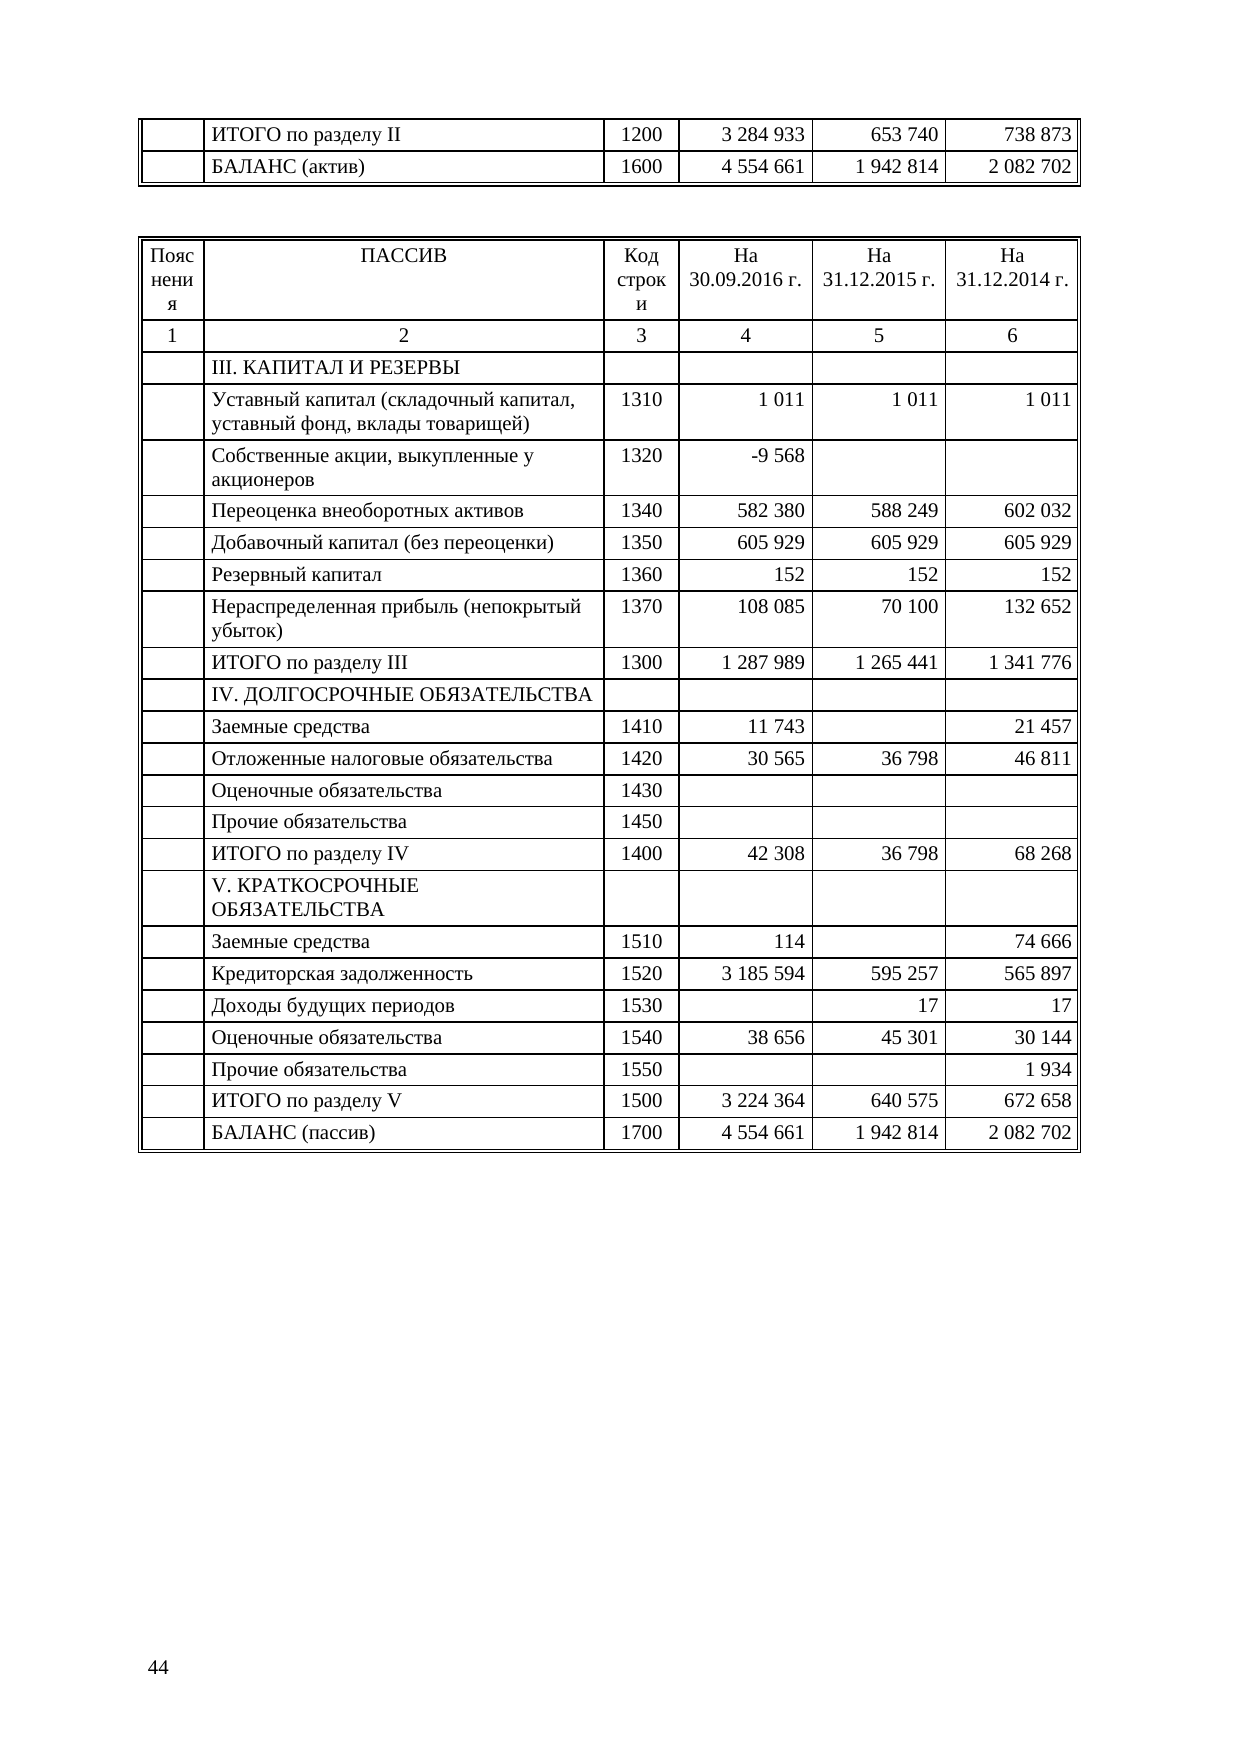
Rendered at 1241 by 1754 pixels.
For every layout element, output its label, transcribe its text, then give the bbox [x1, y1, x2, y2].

table_cell 1 [143, 321, 203, 351]
table_cell 1360 [605, 560, 678, 590]
table_cell Кредиторская задолженность [205, 959, 603, 989]
table_cell 17 [813, 991, 945, 1021]
table_cell 30 144 [946, 1023, 1077, 1053]
table_cell 36 798 [813, 744, 945, 774]
table_cell [143, 927, 203, 957]
table_cell [143, 385, 203, 439]
table_cell 1370 [605, 592, 678, 646]
table_cell 1700 [605, 1118, 678, 1148]
table_cell IV. ДОЛГОСРОЧНЫЕ ОБЯЗАТЕЛЬСТВА [205, 680, 603, 710]
table_cell [813, 927, 945, 957]
table_cell 11 743 [680, 712, 812, 742]
table_cell [946, 776, 1077, 806]
table_cell 5 [813, 321, 945, 351]
table_cell [813, 776, 945, 806]
table_cell [143, 776, 203, 806]
table_cell ИТОГО по разделу III [205, 648, 603, 678]
table_cell 17 [946, 991, 1077, 1021]
table_cell 1340 [605, 496, 678, 527]
table_cell ИТОГО по разделу V [205, 1086, 603, 1117]
table_cell [946, 680, 1077, 710]
table_cell 1540 [605, 1023, 678, 1053]
table_header На 31.12.2014 г. [946, 241, 1077, 319]
table_cell [946, 353, 1077, 383]
table_cell 1200 [605, 120, 678, 150]
table_cell 1 942 814 [813, 1118, 945, 1148]
table_cell 1600 [605, 152, 678, 182]
table_cell БАЛАНС (актив) [205, 152, 603, 182]
table_cell [680, 807, 812, 838]
table_cell [813, 680, 945, 710]
table_cell [813, 712, 945, 742]
table_header Код строки [605, 241, 678, 319]
table_cell [143, 353, 203, 383]
table_cell [680, 991, 812, 1021]
table_cell [680, 680, 812, 710]
table_cell 1 934 [946, 1055, 1077, 1085]
table_cell 1510 [605, 927, 678, 957]
table_cell [143, 991, 203, 1021]
table_cell Доходы будущих периодов [205, 991, 603, 1021]
table_cell 1420 [605, 744, 678, 774]
table_cell 3 [605, 321, 678, 351]
table_header На 30.09.2016 г. [680, 241, 812, 319]
table_cell 3 185 594 [680, 959, 812, 989]
table_cell [605, 353, 678, 383]
table_header ПАССИВ [205, 241, 603, 319]
table_cell -9 568 [680, 441, 812, 495]
table_cell ИТОГО по разделу IV [205, 839, 603, 869]
table_cell [143, 441, 203, 495]
table_cell [143, 496, 203, 527]
table_cell ИТОГО по разделу II [205, 120, 603, 150]
table_cell 565 897 [946, 959, 1077, 989]
table_cell III. КАПИТАЛ И РЕЗЕРВЫ [205, 353, 603, 383]
table_cell 6 [946, 321, 1077, 351]
table_cell 1300 [605, 648, 678, 678]
table_cell 3 284 933 [680, 120, 812, 150]
table_cell [680, 353, 812, 383]
table_cell 1430 [605, 776, 678, 806]
table_cell 4 554 661 [680, 1118, 812, 1148]
table_cell 1450 [605, 807, 678, 838]
table_cell Заемные средства [205, 712, 603, 742]
table_cell [143, 1118, 203, 1148]
table_cell [143, 959, 203, 989]
table_cell [143, 680, 203, 710]
table_cell Резервный капитал [205, 560, 603, 590]
table_cell [605, 871, 678, 925]
table_cell 1530 [605, 991, 678, 1021]
table_cell 1410 [605, 712, 678, 742]
table_cell 738 873 [946, 120, 1077, 150]
table_cell 588 249 [813, 496, 945, 527]
table_cell 1520 [605, 959, 678, 989]
table_cell [143, 560, 203, 590]
table_cell Оценочные обязательства [205, 776, 603, 806]
table_cell [680, 776, 812, 806]
table_cell Нераспределенная прибыль (непокрытый убыток) [205, 592, 603, 646]
table_cell [680, 1055, 812, 1085]
table_cell V. КРАТКОСРОЧНЫЕ ОБЯЗАТЕЛЬСТВА [205, 871, 603, 925]
table_cell [143, 712, 203, 742]
table_cell 1310 [605, 385, 678, 439]
table_cell 30 565 [680, 744, 812, 774]
table_cell [143, 807, 203, 838]
table_cell 36 798 [813, 839, 945, 869]
table_cell 38 656 [680, 1023, 812, 1053]
table_header Пояснения [143, 241, 203, 319]
table_cell Прочие обязательства [205, 1055, 603, 1085]
table_cell [813, 441, 945, 495]
table_cell 2 082 702 [946, 1118, 1077, 1148]
table_cell [946, 441, 1077, 495]
table_cell 2 082 702 [946, 152, 1077, 182]
table_cell БАЛАНС (пассив) [205, 1118, 603, 1148]
table_cell [143, 871, 203, 925]
table_cell Уставный капитал (складочный капитал, уставный фонд, вклады товарищей) [205, 385, 603, 439]
table_cell Отложенные налоговые обязательства [205, 744, 603, 774]
table_cell [143, 744, 203, 774]
table_cell [605, 680, 678, 710]
table_cell 68 268 [946, 839, 1077, 869]
table_cell 4 554 661 [680, 152, 812, 182]
table_cell 45 301 [813, 1023, 945, 1053]
table_cell Прочие обязательства [205, 807, 603, 838]
table_cell 1320 [605, 441, 678, 495]
table_cell 602 032 [946, 496, 1077, 527]
table_cell [143, 528, 203, 558]
table_cell [143, 120, 203, 150]
table_cell [813, 871, 945, 925]
table_cell 653 740 [813, 120, 945, 150]
table_cell [143, 839, 203, 869]
table_cell 595 257 [813, 959, 945, 989]
table_cell [813, 1055, 945, 1085]
table_cell [946, 807, 1077, 838]
table_cell 70 100 [813, 592, 945, 646]
table_cell 640 575 [813, 1086, 945, 1117]
table_cell 3 224 364 [680, 1086, 812, 1117]
table_cell 672 658 [946, 1086, 1077, 1117]
table_cell 152 [813, 560, 945, 590]
table_cell 582 380 [680, 496, 812, 527]
table_cell 4 [680, 321, 812, 351]
table_cell [143, 1055, 203, 1085]
table_cell 605 929 [680, 528, 812, 558]
table_cell [143, 1023, 203, 1053]
table_cell 152 [680, 560, 812, 590]
table_cell 1 011 [680, 385, 812, 439]
table_header На 31.12.2015 г. [813, 241, 945, 319]
table_cell 605 929 [813, 528, 945, 558]
table_cell 108 085 [680, 592, 812, 646]
table_cell 605 929 [946, 528, 1077, 558]
table_cell 152 [946, 560, 1077, 590]
table_cell 1 011 [946, 385, 1077, 439]
table_cell 1 287 989 [680, 648, 812, 678]
table_cell [143, 152, 203, 182]
table_cell [143, 1086, 203, 1117]
table_cell [143, 592, 203, 646]
table_cell 1550 [605, 1055, 678, 1085]
table_cell 74 666 [946, 927, 1077, 957]
table_cell 114 [680, 927, 812, 957]
table_cell 1 265 441 [813, 648, 945, 678]
table_cell Заемные средства [205, 927, 603, 957]
table_cell Переоценка внеоборотных активов [205, 496, 603, 527]
table_cell 21 457 [946, 712, 1077, 742]
table_cell 2 [205, 321, 603, 351]
table_cell 42 308 [680, 839, 812, 869]
table_cell [143, 648, 203, 678]
table_cell 1400 [605, 839, 678, 869]
table_cell 1 011 [813, 385, 945, 439]
table_cell [680, 871, 812, 925]
table_cell 1500 [605, 1086, 678, 1117]
table_cell [813, 807, 945, 838]
table_cell 1 942 814 [813, 152, 945, 182]
table_cell 1 341 776 [946, 648, 1077, 678]
table_cell Добавочный капитал (без переоценки) [205, 528, 603, 558]
table_cell 132 652 [946, 592, 1077, 646]
table_cell [813, 353, 945, 383]
table_cell [946, 871, 1077, 925]
table_cell 46 811 [946, 744, 1077, 774]
table_cell Собственные акции, выкупленные у акционеров [205, 441, 603, 495]
table_cell 1350 [605, 528, 678, 558]
table_cell Оценочные обязательства [205, 1023, 603, 1053]
